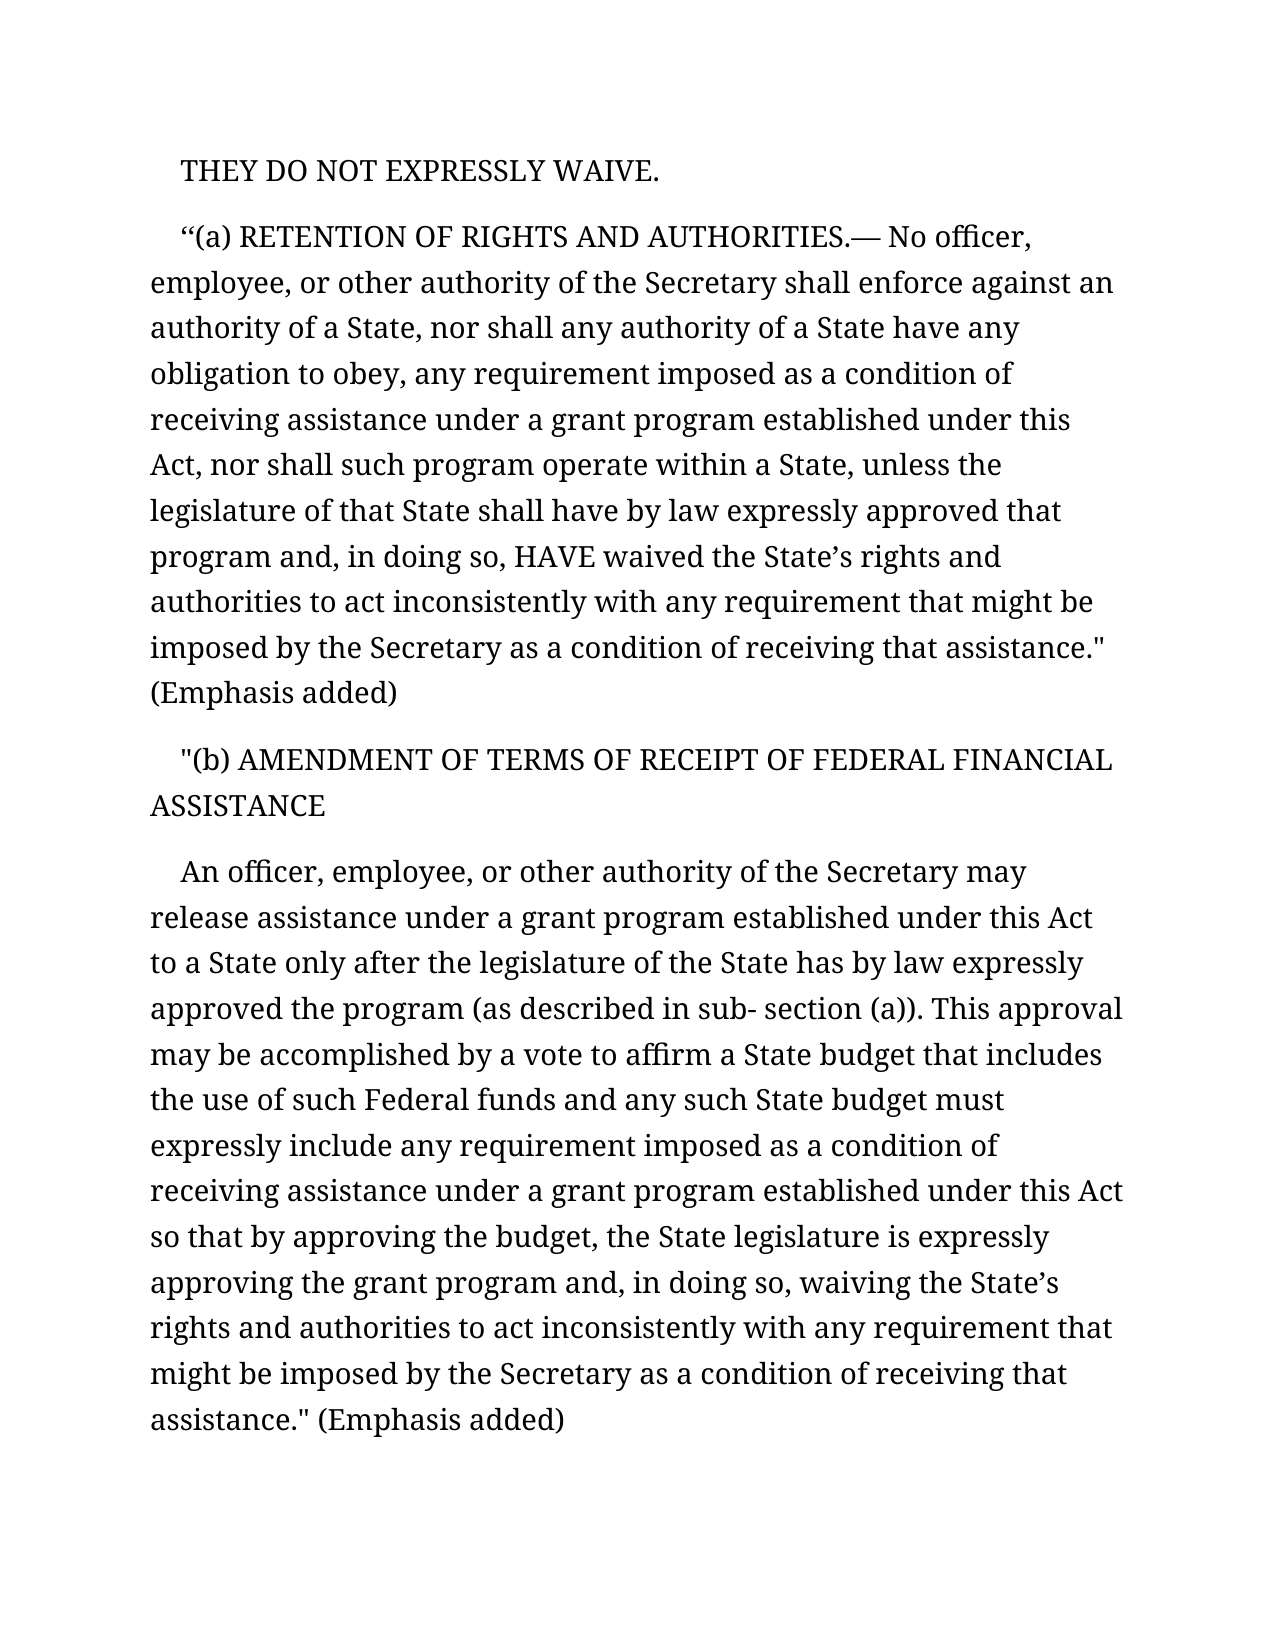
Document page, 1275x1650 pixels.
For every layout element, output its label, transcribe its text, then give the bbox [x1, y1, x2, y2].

text An officer, employee, or other authority of the Secretary may release assistance under a grant program established under this Act to a State only after the legislature of the State has by law expressly approved the program (as described in sub- section (a)). This approval may be accomplished by a vote to affirm a State budget that includes the use of such Federal funds and any such State budget must expressly include any requirement imposed as a condition of receiving assistance under a grant program established under this Act so that by approving the budget, the State legislature is expressly approving the grant program and, in doing so, waiving the State’s rights and authorities to act inconsistently with any requirement that might be imposed by the Secretary as a condition of receiving that assistance." (Emphasis added) [150, 851, 1125, 1438]
text "(b) AMENDMENT OF TERMS OF RECEIPT OF FEDERAL FINANCIAL ASSISTANCE [150, 739, 1125, 824]
text ‘‘(a) RETENTION OF RIGHTS AND AUTHORITIES.— No officer, employee, or other authority of the Secretary shall enforce against an authority of a State, nor shall any authority of a State have any obligation to obey, any requirement imposed as a condition of receiving assistance under a grant program established under this Act, nor shall such program operate within a State, unless the legislature of that State shall have by law expressly approved that program and, in doing so, HAVE waived the State’s rights and authorities to act inconsistently with any requirement that might be imposed by the Secretary as a condition of receiving that assistance." (Emphasis added) [150, 216, 1125, 712]
text THEY DO NOT EXPRESSLY WAIVE. [150, 150, 1125, 190]
